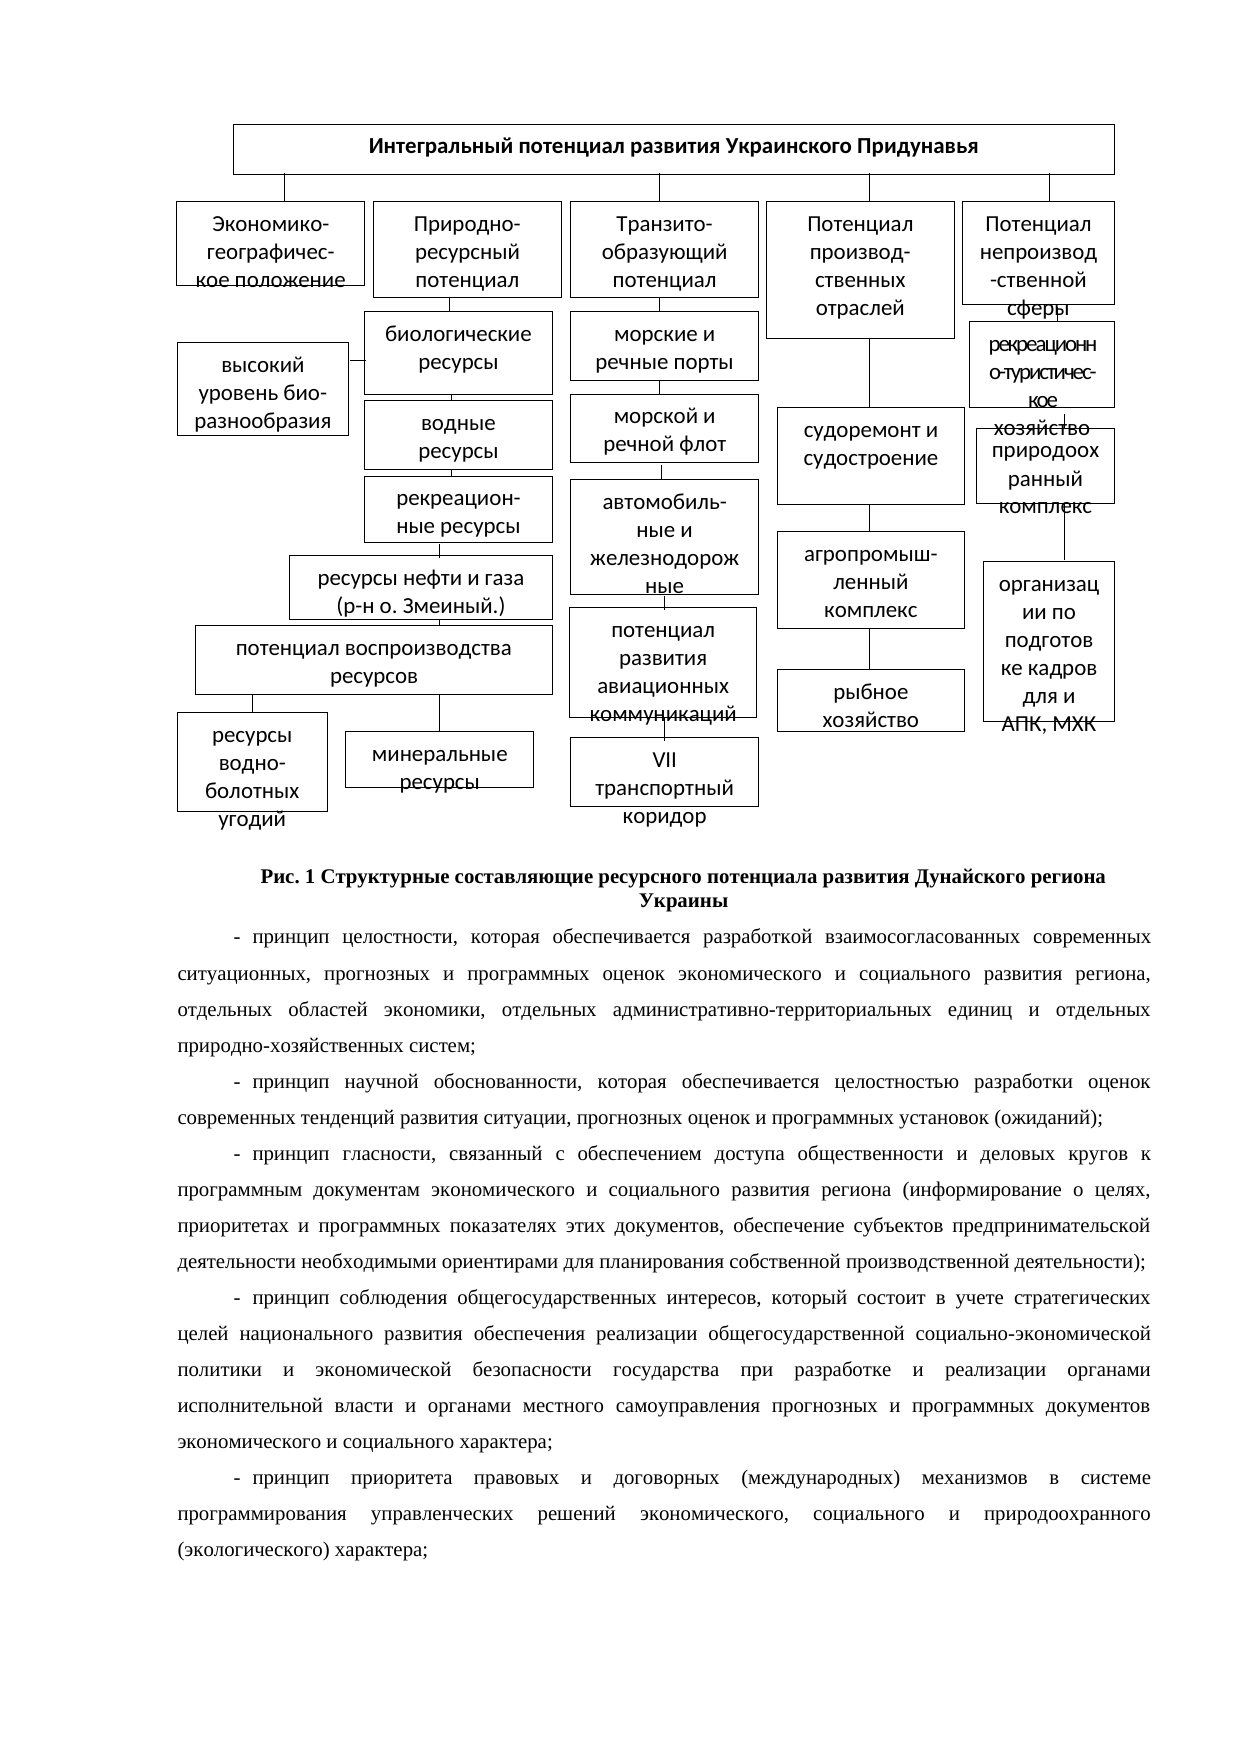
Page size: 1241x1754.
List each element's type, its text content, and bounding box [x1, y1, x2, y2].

list принцип целостности, которая обеспечивается разработкой взаимосогласованных современных ситуационных, прогнозных и программных оценок экономического и социального развития региона, отдельных областей экономики, отдельных административно-территориальных единиц и отдельных природно-хозяйственных систем; [177, 924, 1152, 1057]
text Рис. 1 Структурные составляющие ресурсного потенциала развития Дунайского региона Украины [215, 864, 1152, 912]
list принцип научной обоснованности, которая обеспечивается целостностью разработки оценок современных тенденций развития ситуации, прогнозных оценок и программных установок (ожиданий); [177, 1068, 1152, 1129]
list принцип гласности, связанный с обеспечением доступа общественности и деловых кругов к программным документам экономического и социального развития региона (информирование о целях, приоритетах и программных показателях этих документов, обеспечение субъектов предпринимательской деятельности необходимыми ориентирами для планирования собственной производственной деятельности); [177, 1141, 1152, 1273]
list принцип соблюдения общегосударственных интересов, который состоит в учете стратегических целей национального развития обеспечения реализации общегосударственной социально-экономической политики и экономической безопасности государства при разработке и реализации органами исполнительной власти и органами местного самоуправления прогнозных и программных документов экономического и социального характера; [177, 1285, 1152, 1453]
list принцип приоритета правовых и договорных (международных) механизмов в системе программирования управленческих решений экономического, социального и природоохранного (экологического) характера; [177, 1465, 1152, 1561]
